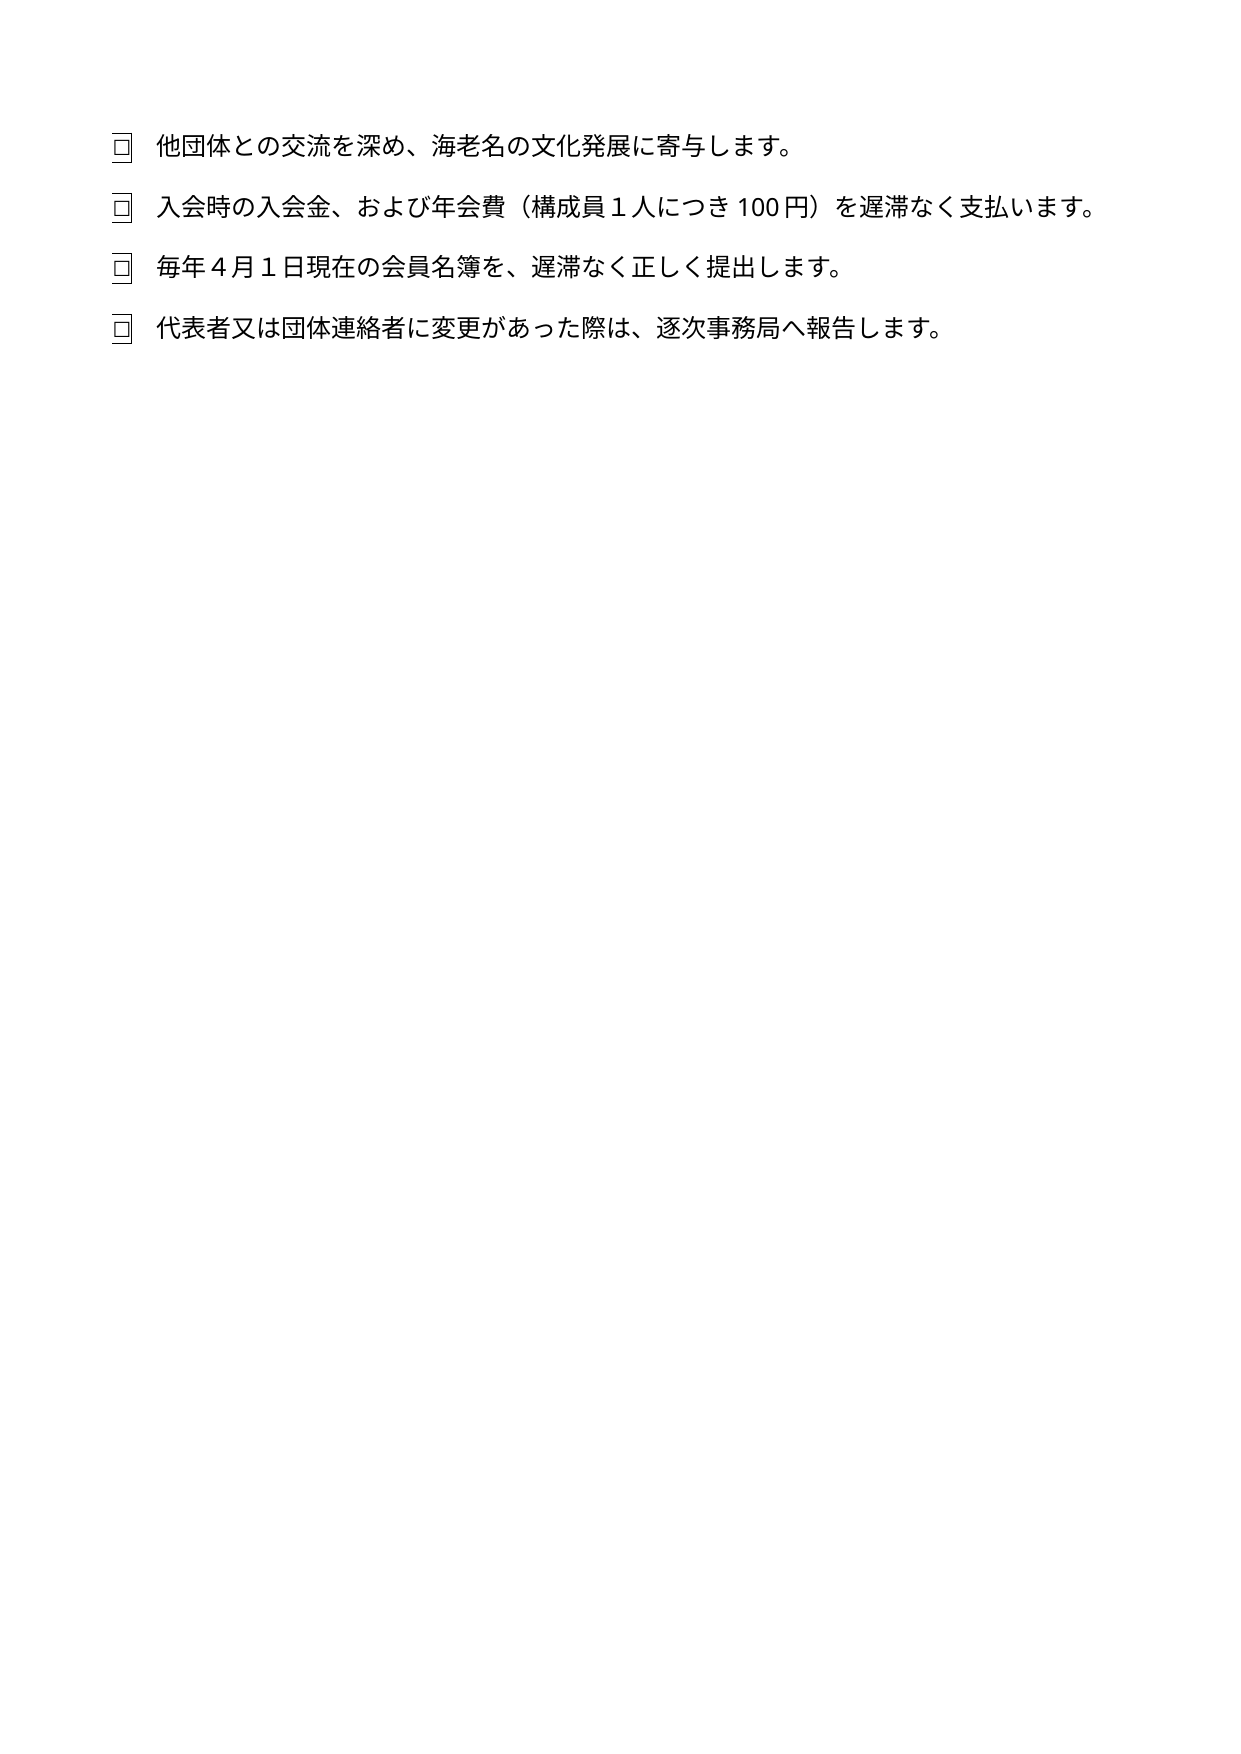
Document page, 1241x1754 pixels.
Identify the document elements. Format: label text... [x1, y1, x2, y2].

text 入会時の入会金、および年会費（構成員１人につき100円）を遅滞なく支払います。 [112, 175, 1128, 236]
text 他団体との交流を深め、海老名の文化発展に寄与します。 [112, 115, 1128, 175]
text 毎年４月１日現在の会員名簿を、遅滞なく正しく提出します。 [112, 236, 1128, 296]
text 代表者又は団体連絡者に変更があった際は、逐次事務局へ報告します。 [112, 296, 1128, 356]
